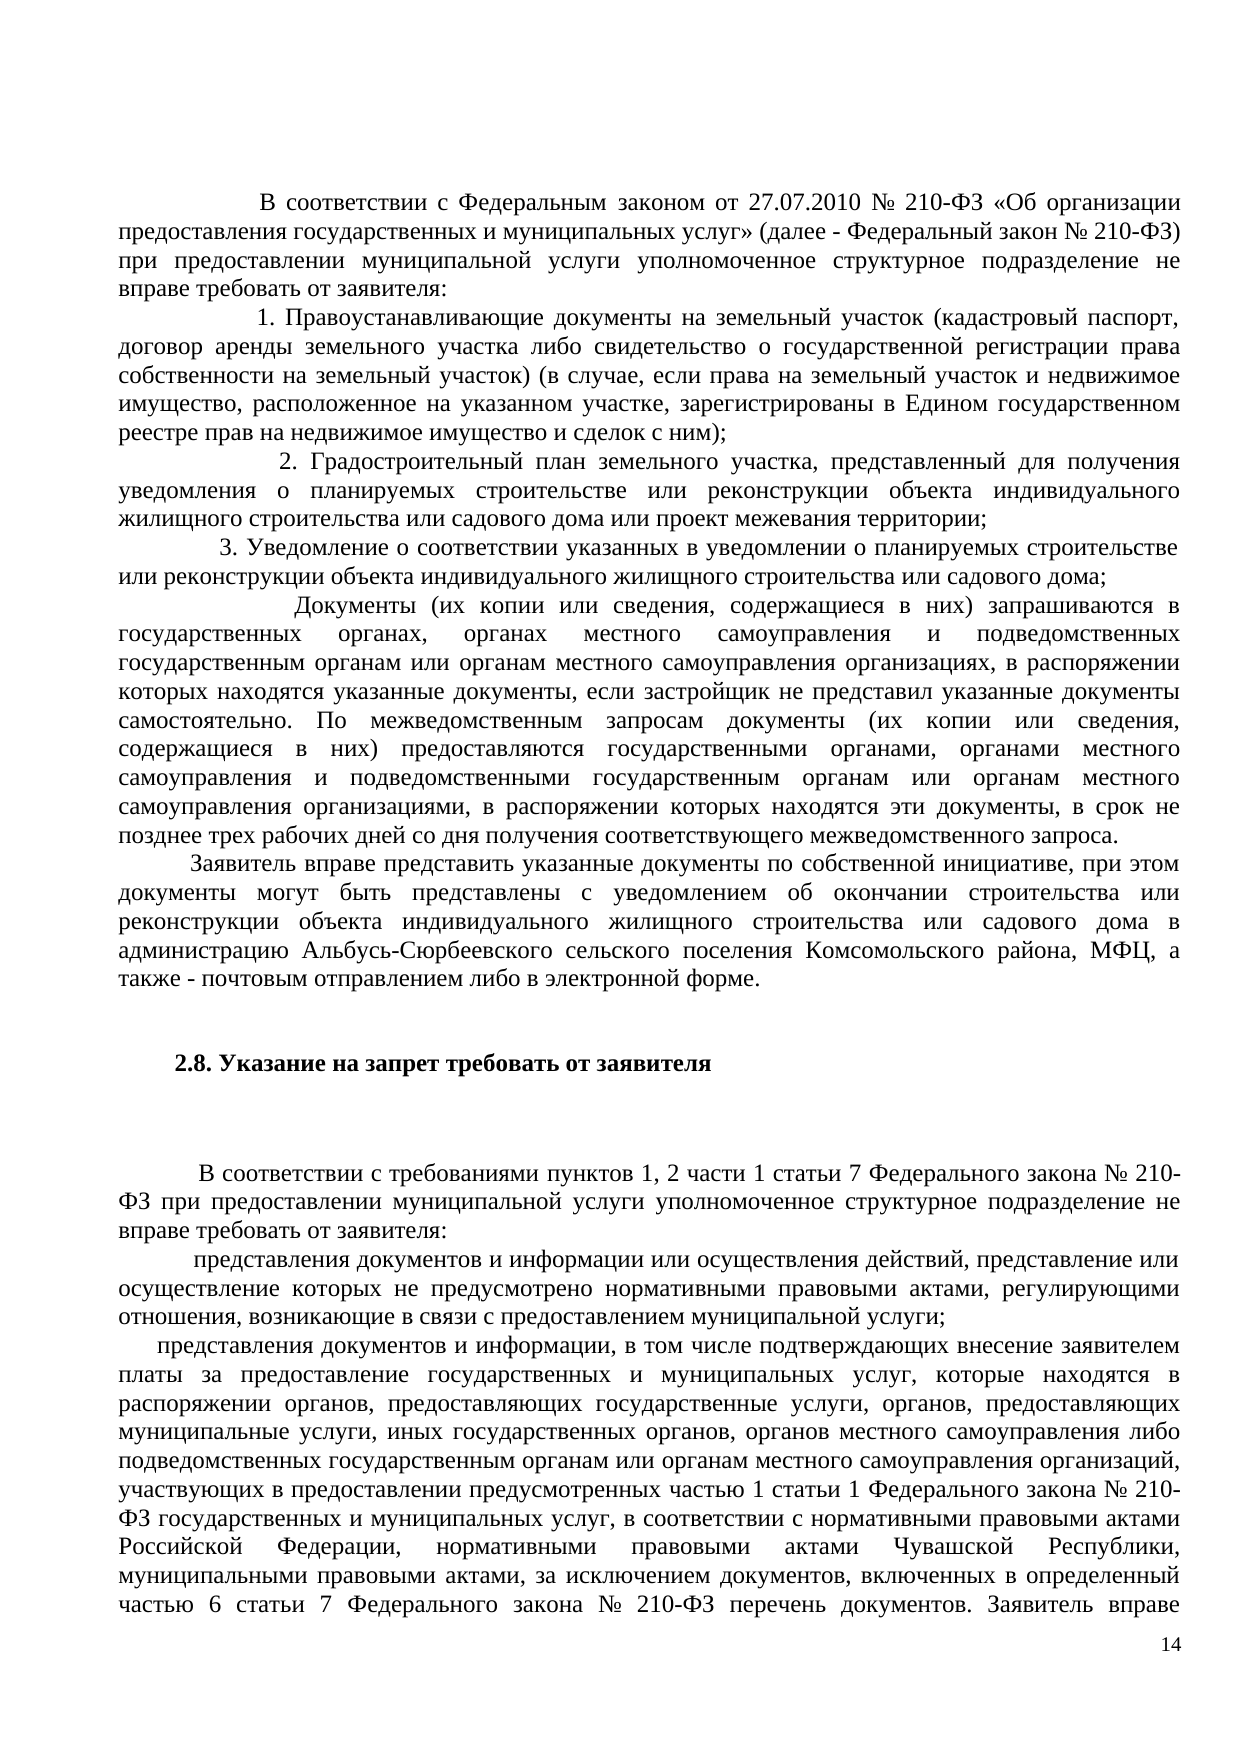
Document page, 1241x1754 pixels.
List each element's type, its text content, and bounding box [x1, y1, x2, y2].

text 1. Правоустанавливающие документы на земельный участок (кадастровый паспорт, договор аренды земельного участка либо свидетельство о государственной регистрации права собственности на земельный участок) (в случае, если права на земельный участок и недвижимое имущество, расположенное на указанном участке, зарегистрированы в Едином государственном реестре прав на недвижимое имущество и сделок с ним); [118, 302, 1181, 446]
text представления документов и информации или осуществления действий, представление или осуществление которых не предусмотрено нормативными правовыми актами, регулирующими отношения, возникающие в связи с предоставлением муниципальной услуги; [118, 1244, 1181, 1330]
text 3. Уведомление о соответствии указанных в уведомлении о планируемых строительстве или реконструкции объекта индивидуального жилищного строительства или садового дома; [118, 532, 1181, 590]
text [118, 1330, 1181, 1618]
text В соответствии с требованиями пунктов 1, 2 части 1 статьи 7 Федерального закона № 210-ФЗ при предоставлении муниципальной услуги уполномоченное структурное подразделение не вправе требовать от заявителя: [118, 1158, 1181, 1244]
text 2. Градостроительный план земельного участка, представленный для получения уведомления о планируемых строительстве или реконструкции объекта индивидуального жилищного строительства или садового дома или проект межевания территории; [118, 446, 1181, 532]
text В соответствии с Федеральным законом от 27.07.2010 № 210-ФЗ «Об организации предоставления государственных и муниципальных услуг» (далее - Федеральный закон № 210-ФЗ) при предоставлении муниципальной услуги уполномоченное структурное подразделение не вправе требовать от заявителя: [118, 187, 1181, 302]
text Заявитель вправе представить указанные документы по собственной инициативе, при этом документы могут быть представлены с уведомлением об окончании строительства или реконструкции объекта индивидуального жилищного строительства или садового дома в администрацию Альбусь-Сюрбеевского сельского поселения Комсомольского района, МФЦ, а также - почтовым отправлением либо в электронной форме. [118, 848, 1181, 992]
text Документы (их копии или сведения, содержащиеся в них) запрашиваются в государственных органах, органах местного самоуправления и подведомственных государственным органам или органам местного самоуправления организациях, в распоряжении которых находятся указанные документы, если застройщик не представил указанные документы самостоятельно. По межведомственным запросам документы (их копии или сведения, содержащиеся в них) предоставляются государственными органами, органами местного самоуправления и подведомственными государственным органам или органам местного самоуправления организациями, в распоряжении которых находятся эти документы, в срок не позднее трех рабочих дней со дня получения соответствующего межведомственного запроса. [118, 590, 1181, 848]
text 2.8. Указание на запрет требовать от заявителя [118, 1048, 1181, 1077]
